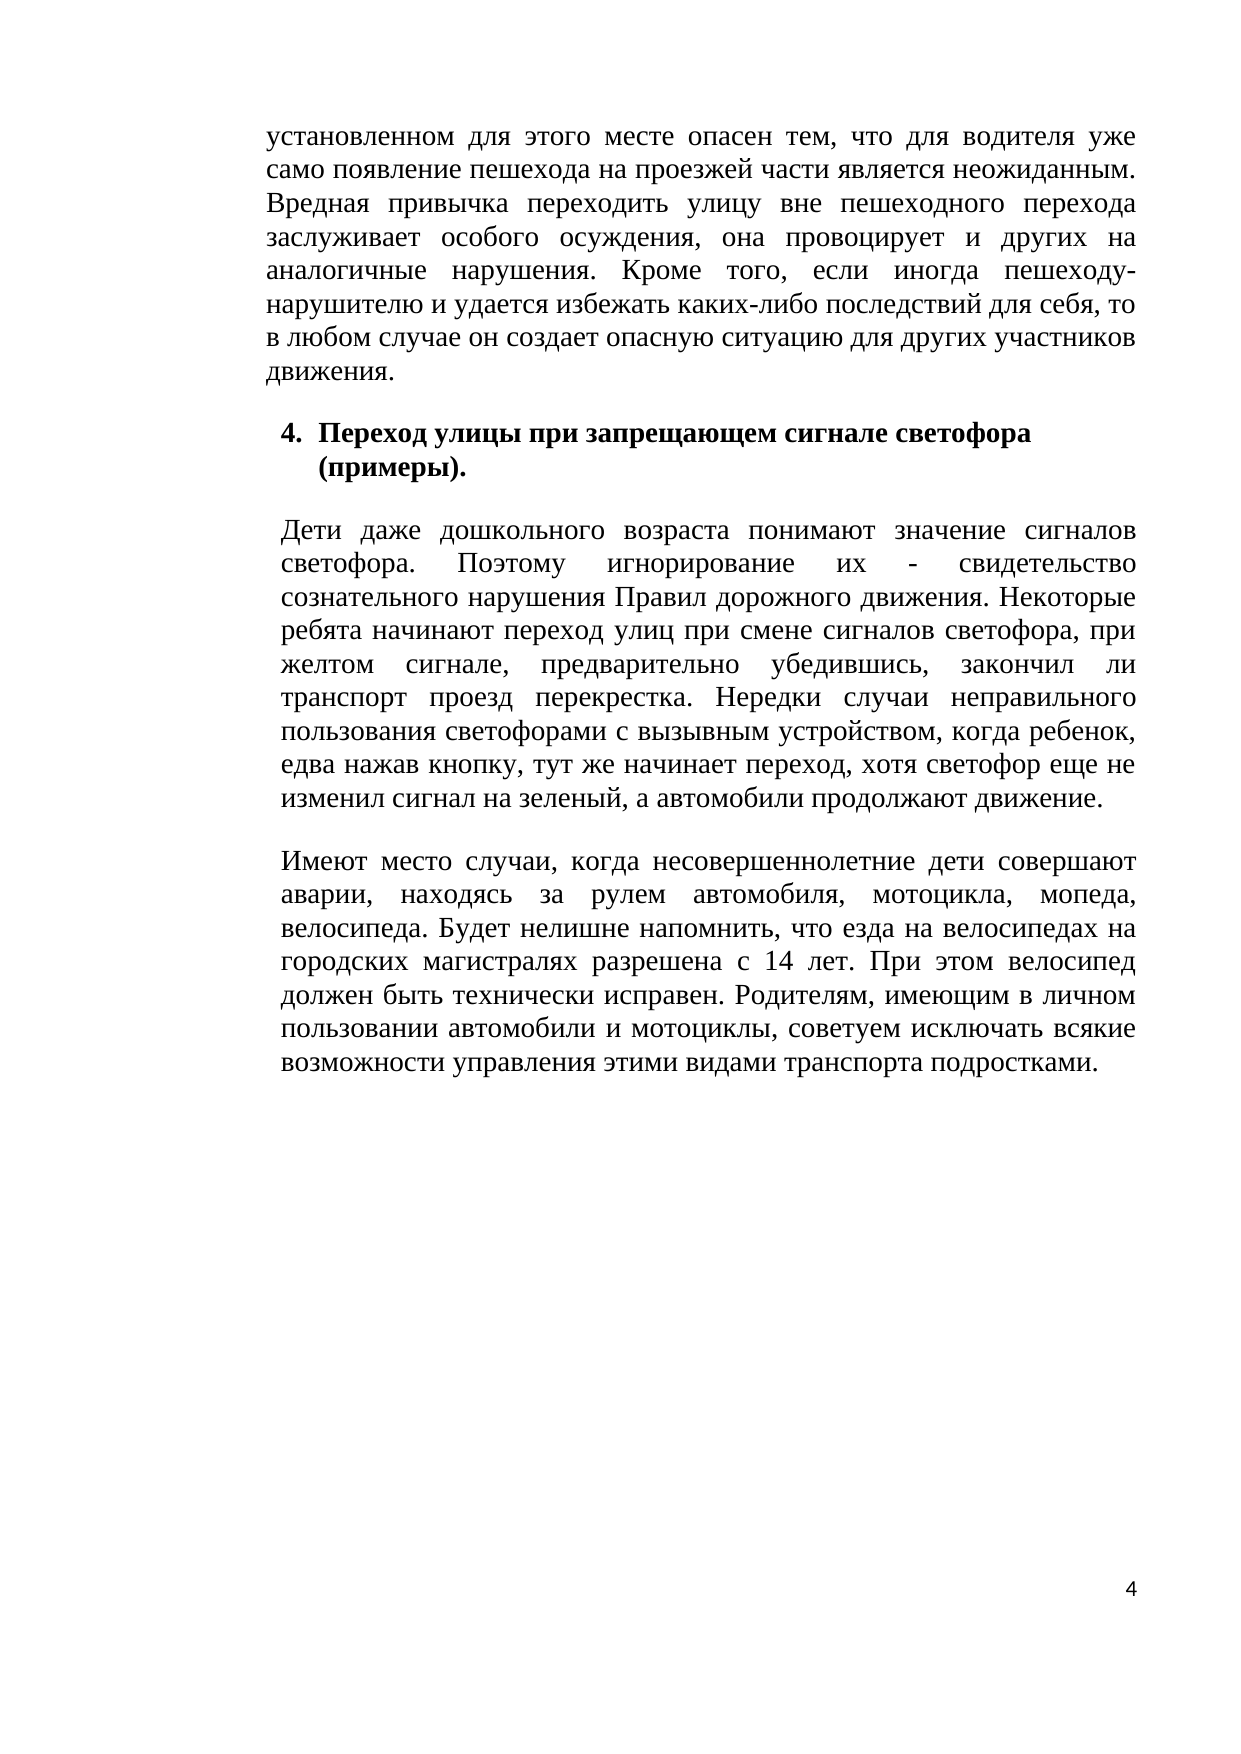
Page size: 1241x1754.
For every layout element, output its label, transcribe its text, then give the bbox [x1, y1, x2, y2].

list Переход улицы при запрещающем сигнале светофора (примеры). [281, 416, 1137, 483]
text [266, 118, 1137, 386]
text Имеют место случаи, когда несовершеннолетние дети совершают аварии, находясь за рулем автомобиля, мотоцикла, мопеда, велосипеда. Будет нелишне напомнить, что езда на велосипедах на городских магистралях разрешена с 14 лет. При этом велосипед должен быть технически исправен. Родителям, имеющим в личном пользовании автомобили и мотоциклы, советуем исключать всякие возможности управления этими видами транспорта подростками. [281, 843, 1137, 1078]
text Дети даже дошкольного возраста понимают значение сигналов светофора. Поэтому игнорирование их - свидетельство сознательного нарушения Правил дорожного движения. Некоторые ребята начинают переход улиц при смене сигналов светофора, при желтом сигнале, предварительно убедившись, закончил ли транспорт проезд перекрестка. Нередки случаи неправильного пользования светофорами с вызывным устройством, когда ребенок, едва нажав кнопку, тут же начинает переход, хотя светофор еще не изменил сигнал на зеленый, а автомобили продолжают движение. [281, 512, 1137, 814]
